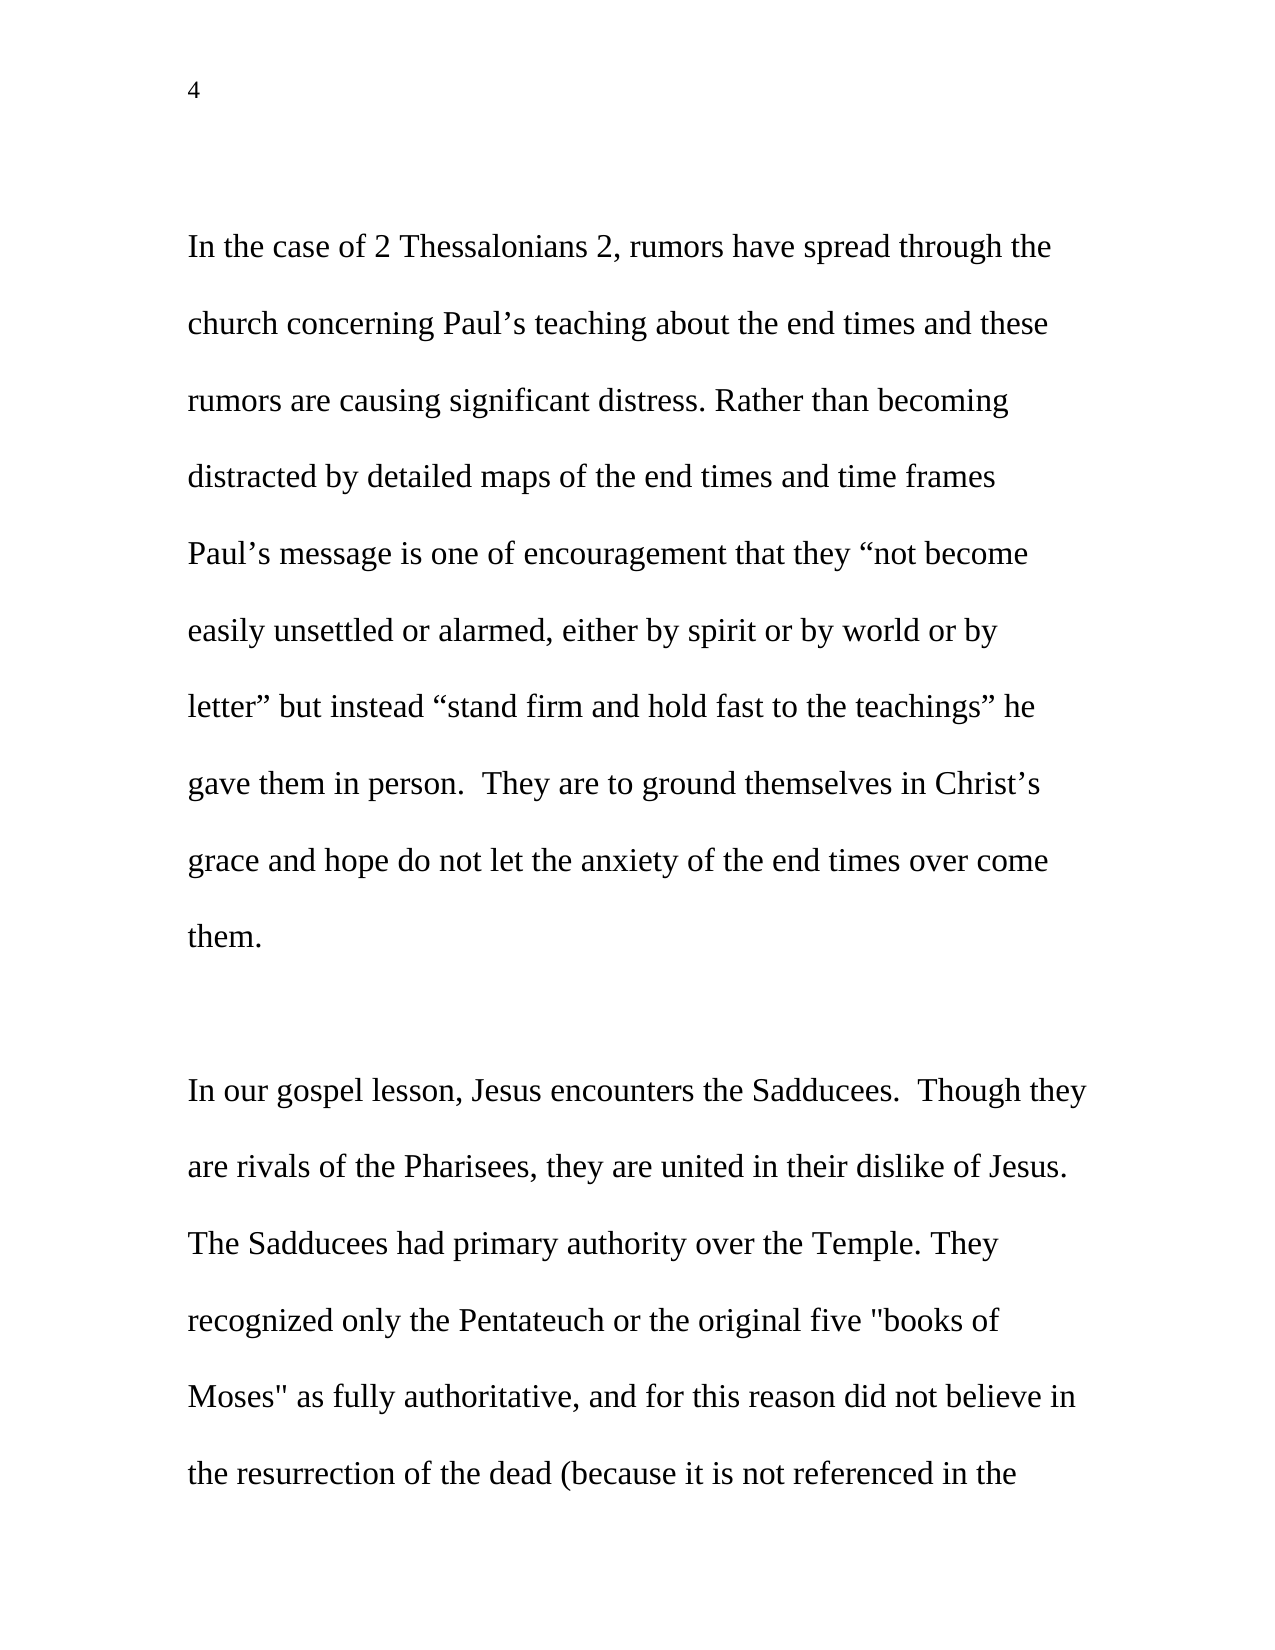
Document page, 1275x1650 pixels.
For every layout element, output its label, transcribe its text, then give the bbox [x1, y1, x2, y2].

text In the case of 2 Thessalonians 2, rumors have spread through the church concerning Paul’s teaching about the end times and these rumors are causing significant distress. Rather than becoming distracted by detailed maps of the end times and time frames Paul’s message is one of encouragement that they “not become easily unsettled or alarmed, either by spirit or by world or by letter” but instead “stand firm and hold fast to the teachings” he gave them in person. They are to ground themselves in Christ’s grace and hope do not let the anxiety of the end times over come them. [187, 227, 1087, 955]
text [187, 1070, 1087, 1492]
